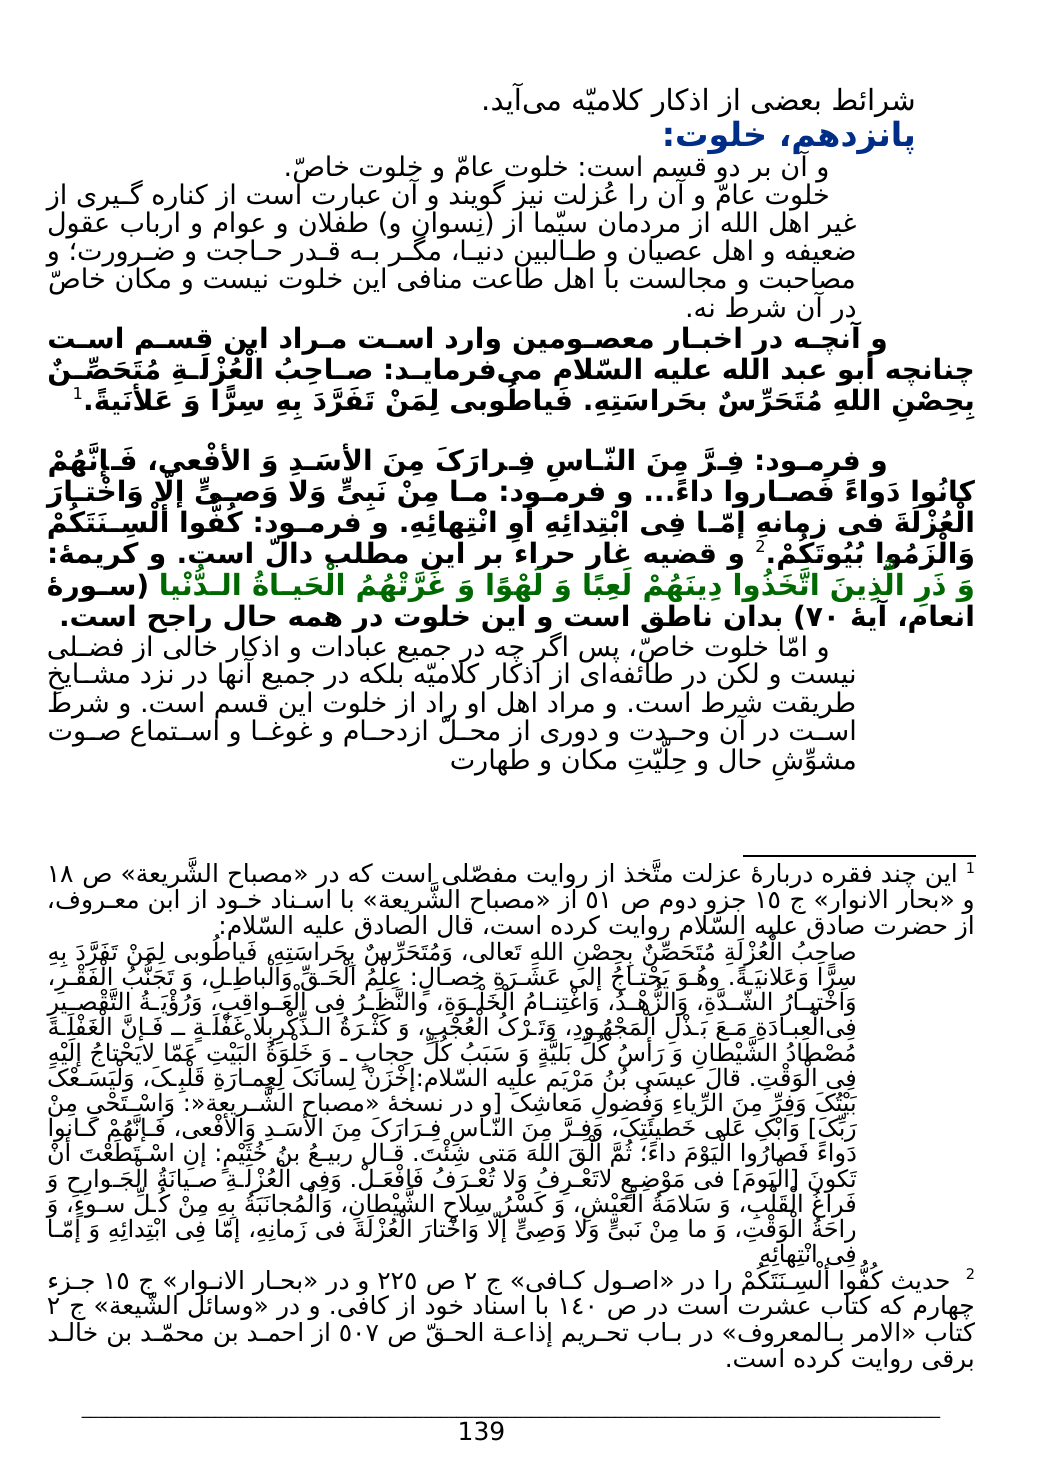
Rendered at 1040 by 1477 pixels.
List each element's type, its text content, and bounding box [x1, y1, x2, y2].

text و آن بر دو قسم است: خلوت عامّ و خلوت خاصّ. [47, 153, 857, 182]
text خلوت عامّ و آن را عُزلت نیز گویند و آن عبارت است از کناره گیرى از غیر اهل الله از مردمان سیّما از (نِسوان و) طفلان و عوام و ارباب عقول ضعیفه و اهل عصیان و طالبین دنیا، مگر به قدر حاجت و ضرورت؛ و مصاحبت و مجالست با اهل طاعت منافى این خلوت نیست و مکان خاصّ در آن شرط نه. [47, 182, 857, 324]
text شرائط بعضى از اذکار کلامیّه مى‌آید. [47, 84, 975, 117]
text و امّا خلوت خاصّ، پس اگر چه در جمیع عبادات و اذکار خالى از فضلى نیست و لکن در طائفه‌اى از اذکار کلامیّه بلکه در جمیع آنها در نزد مشایخِ طریقت شرط است. و مراد اهل او راد از خلوت این قسم است. و شرط است در آن وحدت و دورى از محلّ ازدحام و غوغا و استماع صوت مشوِّشِ حال و حِلّیّتِ مکان و طهارت‌ [47, 633, 857, 776]
text و آنچه در اخبار معصومین وارد است مراد این قسم است چنانچه أبو عبد الله علیه السّلام مى‌فرماید: صاحِبُ الْعُزْلَةِ مُتَحَصِّنٌ بِحِصْنِ اللهِ مُتَحَرِّسٌ بحَراسَتِهِ. فَیاطُوبی لِمَنْ تَفَرَّدَ بِهِ سِرًّا وَ عَلأنَیةً. [47, 324, 975, 417]
text و فرمود: فِرَّ مِنَ النّاسِ فِرارَکَ مِنَ الأسَدِ وَ الأفْعی‌، فَإنَّهُمْ کانُوا دَواءً فَصاروا داءً... و فرمود: ما مِنْ نَبِیٍّ وَلا وَصیٍّ إلّا وَاخْتارَ الْعُزْلَةَ فی زمانهِ إمّا فِی ابْتِدائِهِ أوِ انْتِهائِهِ. و فرمود: کُفُّوا ألْسِنَتَکُمْ وَالْزَمُوا بُیُوتَکُمْ. و قضیه غار حراء بر این مطلب دالّ است. و کریمۀ: وَ ذَرِ الَّذِينَ اتَّخَذُوا دِينَهُمْ لَعِبًا وَ لَهْوًا وَ غَرَّتْهُمُ الْحَياةُ الدُّنْيا (سورۀ انعام، آیۀ ٧٠) بدان ناطق است و این خلوت در همه حال راجح است. [47, 446, 975, 633]
subtitle پانزدهم، خلوت: [106, 117, 916, 153]
